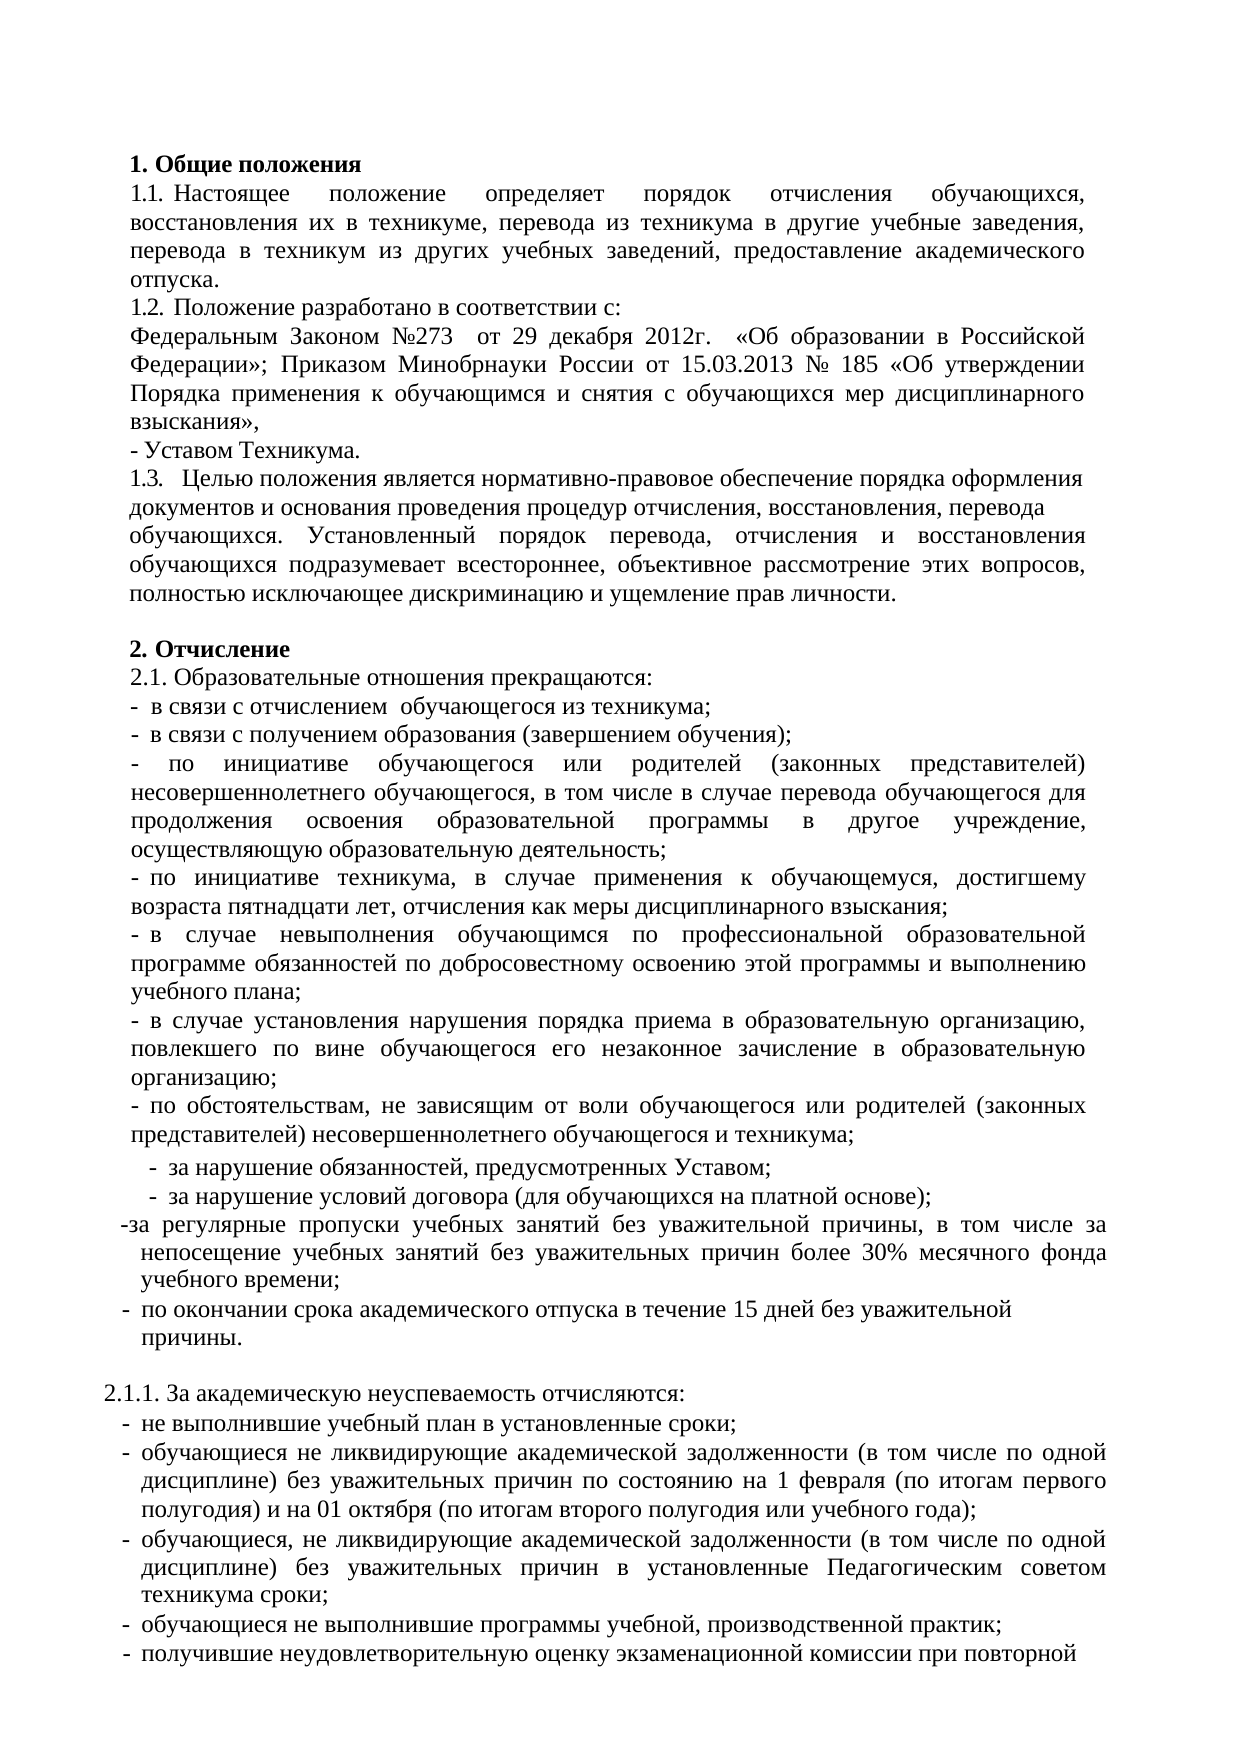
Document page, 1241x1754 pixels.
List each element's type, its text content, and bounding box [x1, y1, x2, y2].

text 2.1.1. За академическую неуспеваемость отчисляются: [103, 1378, 1110, 1407]
list в случае невыполнения обучающимся по профессиональной образовательной программе обязанностей по добросовестному освоению этой программы и выполнению учебного плана; [131, 920, 1086, 1005]
list по инициативе техникума, в случае применения к обучающемуся, достигшему возраста пятнадцати лет, отчисления как меры дисциплинарного взыскания; [131, 863, 1087, 920]
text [122, 1638, 1108, 1667]
list за нарушение обязанностей, предусмотренных Уставом; [148, 1152, 1110, 1181]
text - по окончании срока академического отпуска в течение 15 дней без уважительной причины. [122, 1296, 1107, 1351]
text - по инициативе обучающегося или родителей (законных представителей) несовершеннолетнего обучающегося, в том числе в случае перевода обучающегося для продолжения освоения образовательной программы в другое учреждение, осуществляющую образовательную деятельность; [131, 748, 1086, 863]
list обучающиеся не выполнившие программы учебной, производственной практик; [122, 1610, 1110, 1638]
text - Уставом Техникума. [130, 435, 1110, 464]
text -за регулярные пропуски учебных занятий без уважительной причины, в том числе за непосещение учебных занятий без уважительных причин более 30% месячного фонда учебного времени; [120, 1210, 1108, 1293]
text - в связи с получением образования (завершением обучения); [131, 720, 1110, 748]
list по обстоятельствам, не зависящим от воли обучающегося или родителей (законных представителей) несовершеннолетнего обучающегося и техникума; [131, 1091, 1087, 1148]
list за нарушение условий договора (для обучающихся на платной основе); [148, 1181, 1110, 1210]
list обучающиеся, не ликвидирующие академической задолженности (в том числе по одной дисциплине) без уважительных причин в установленные Педагогическим советом техникума сроки; [122, 1525, 1107, 1608]
text 1.3. Целью положения является нормативно-правовое обеспечение порядка оформления документов и основания проведения процедур отчисления, восстановления, перевода обучающихся. Установленный порядок перевода, отчисления и восстановления обучающихся подразумевает всестороннее, объективное рассмотрение этих вопросов, полностью исключающее дискриминацию и ущемление прав личности. [129, 464, 1086, 607]
list Положение разработано в соответствии с: [130, 293, 1110, 321]
text 2.1. Образовательные отношения прекращаются: [130, 663, 1086, 691]
text Федеральным Законом №273 от 29 декабря 2012г. «Об образовании в Российской Федерации»; Приказом Минобрнауки России от 15.03.2013 № 185 «Об утверждении Порядка применения к обучающимся и снятия с обучающихся мер дисциплинарного взыскания», [130, 321, 1086, 435]
list Настоящее положение определяет порядок отчисления обучающихся, восстановления их в техникуме, перевода из техникума в другие учебные заведения, перевода в техникум из других учебных заведений, предоставление академического отпуска. [130, 178, 1086, 293]
list обучающиеся не ликвидирующие академической задолженности (в том числе по одной дисциплине) без уважительных причин по состоянию на 1 февраля (по итогам первого полугодия) и на 01 октября (по итогам второго полугодия или учебного года); [122, 1437, 1107, 1523]
list не выполнившие учебный план в установленные сроки; [122, 1408, 1110, 1437]
text 2. Отчисление [129, 634, 1110, 663]
list в случае установления нарушения порядка приема в образовательную организацию, повлекшего по вине обучающегося его незаконное зачисление в образовательную организацию; [131, 1005, 1086, 1091]
text - в связи с отчислением обучающегося из техникума; [130, 691, 1086, 720]
text 1. Общие положения [129, 150, 1110, 178]
